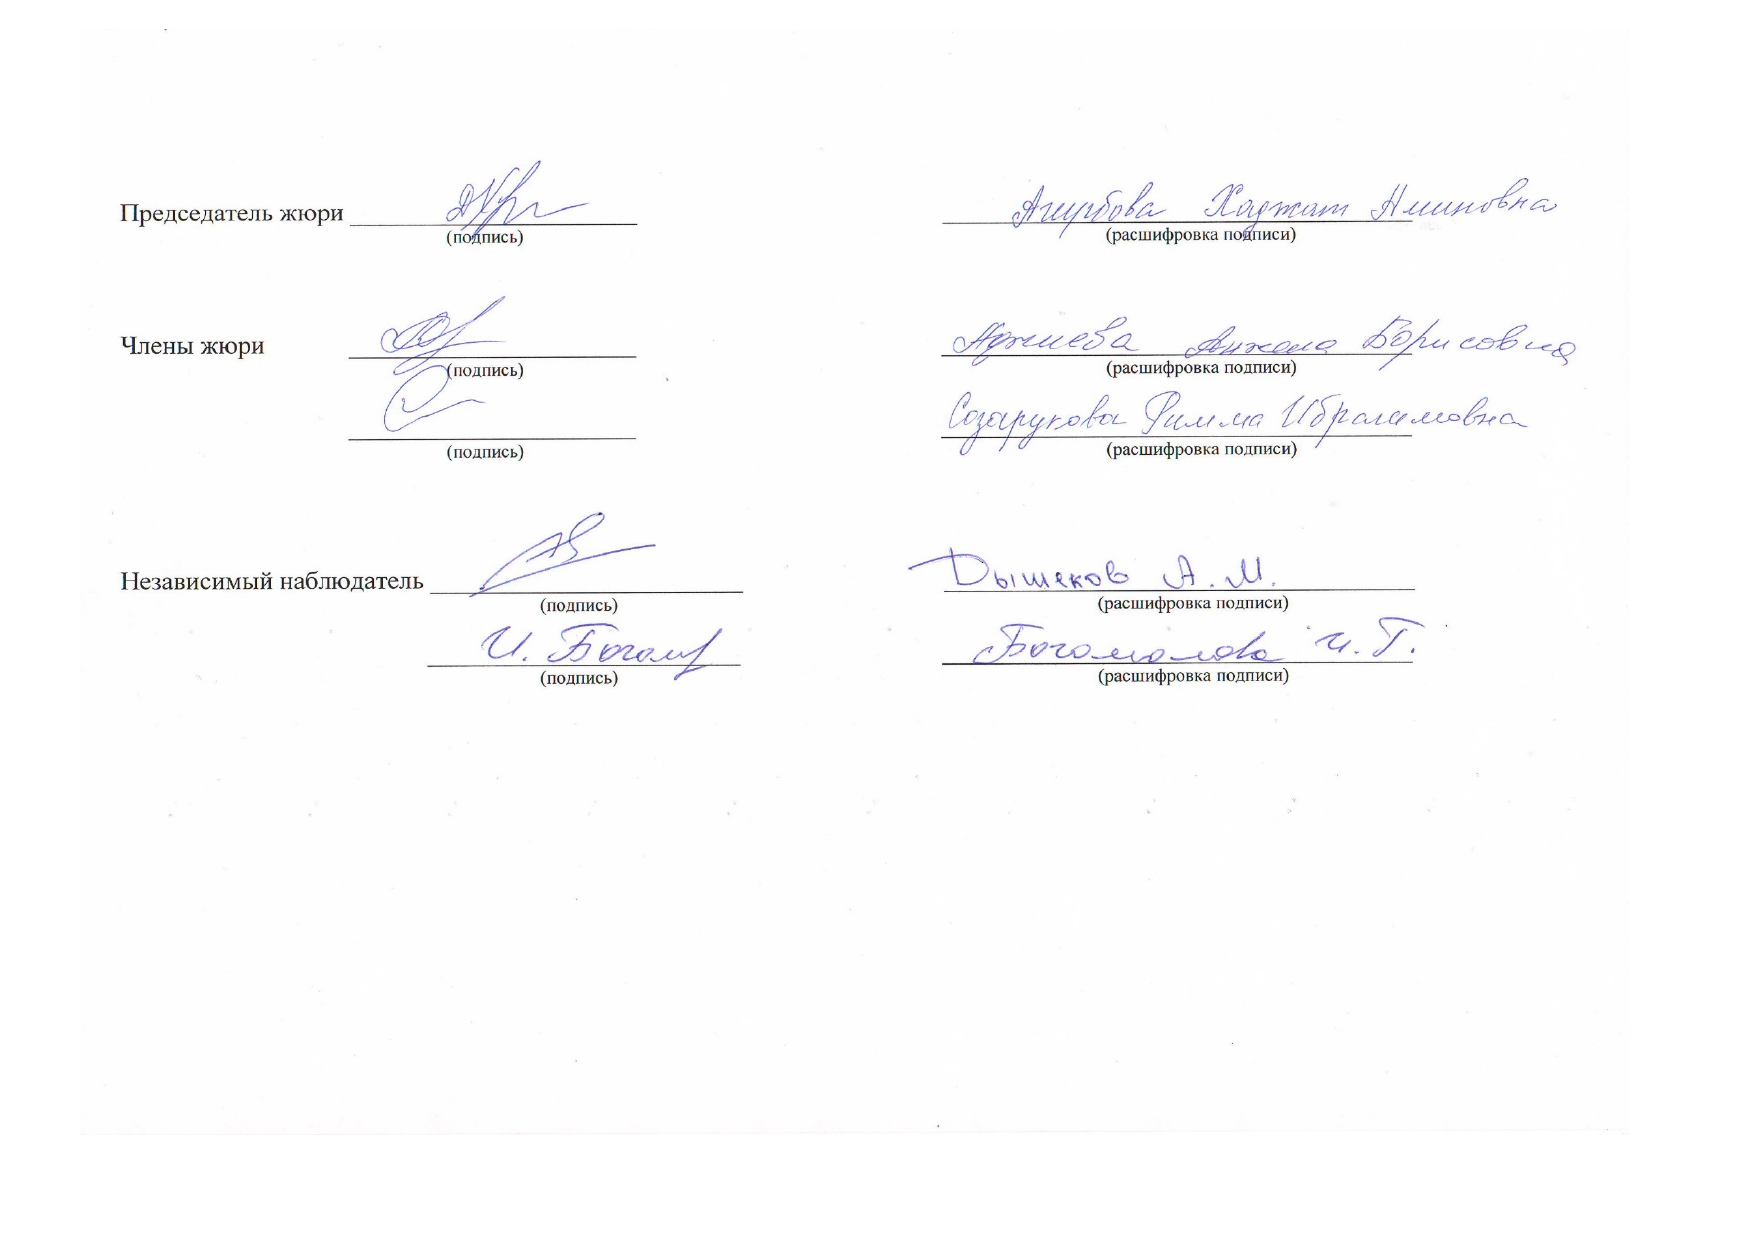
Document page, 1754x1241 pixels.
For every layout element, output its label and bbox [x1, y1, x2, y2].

picture [73, 29, 1636, 1135]
